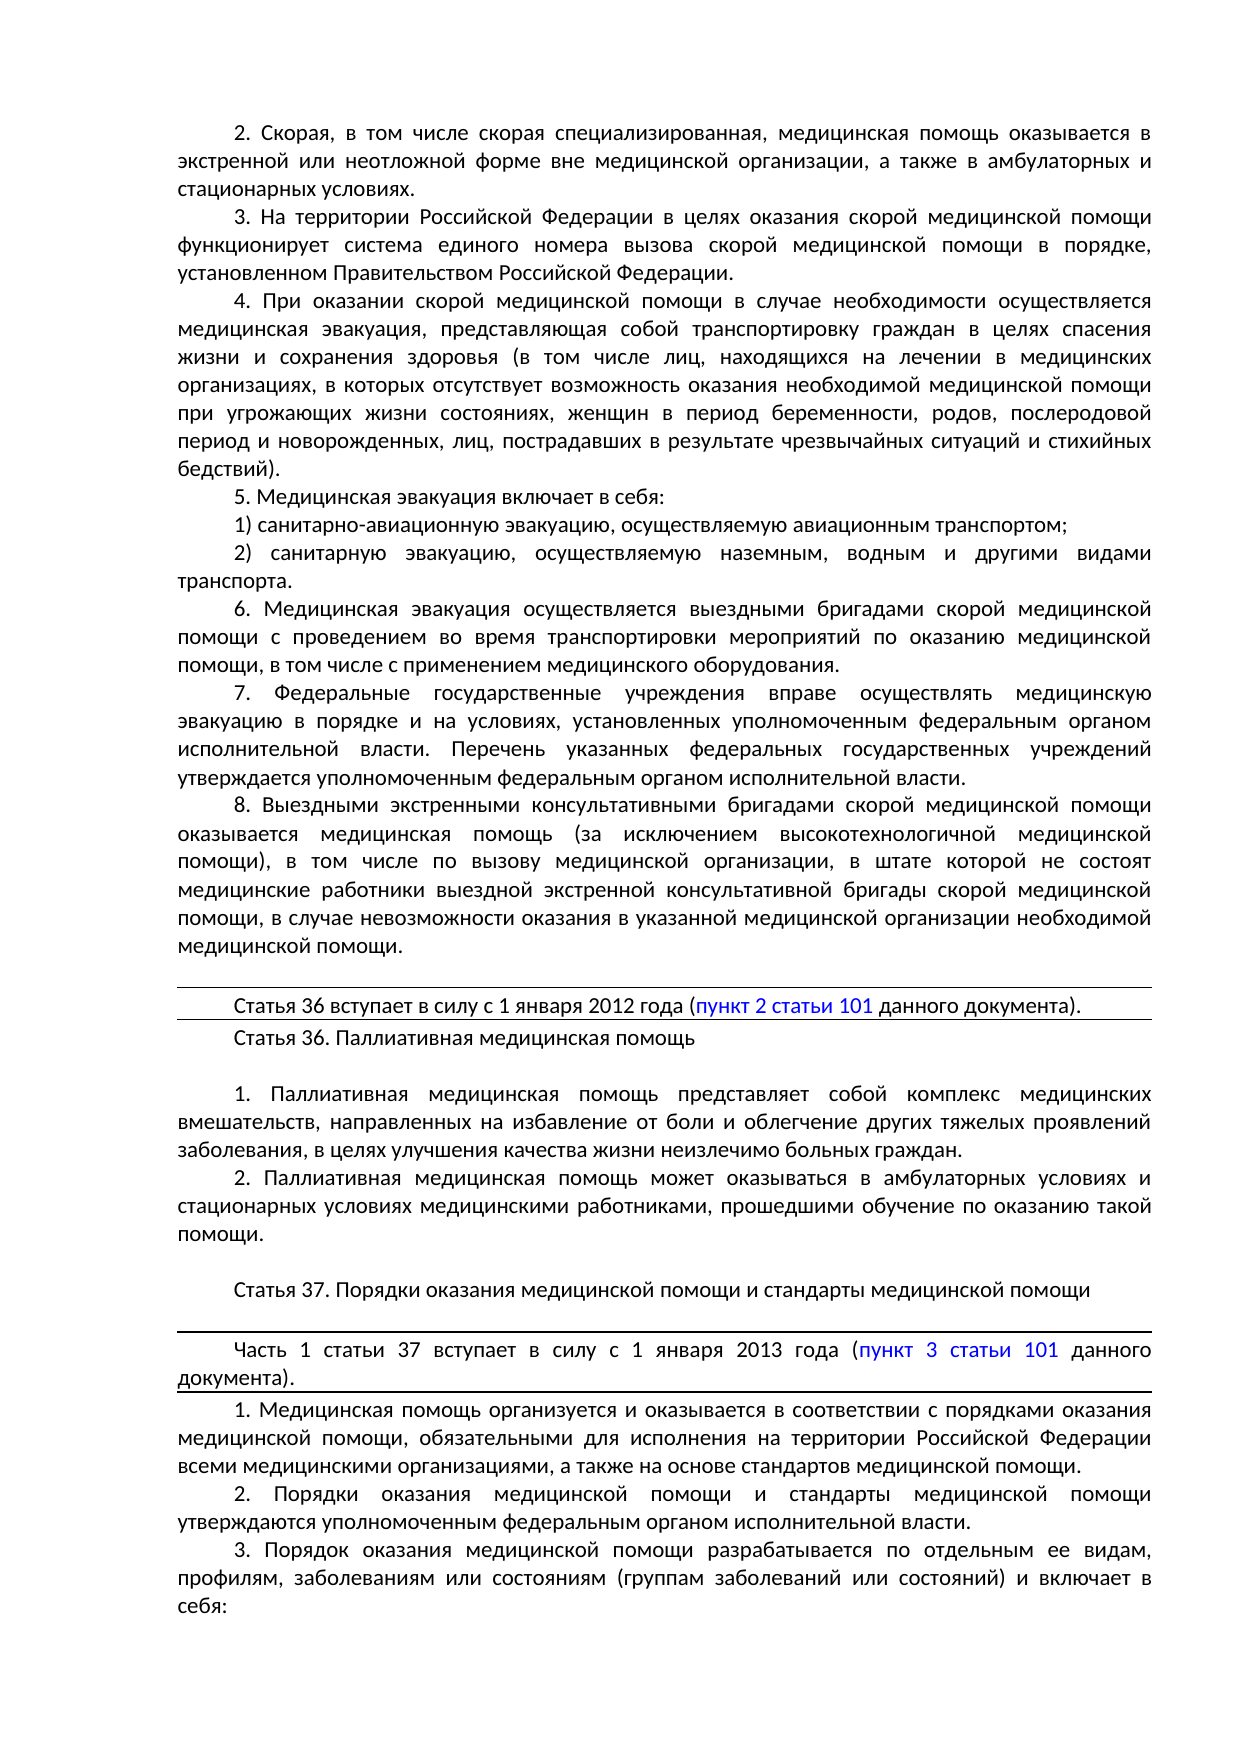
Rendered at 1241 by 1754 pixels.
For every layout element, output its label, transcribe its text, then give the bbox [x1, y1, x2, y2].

text Статья 36 вступает в силу с 1 января 2012 года (пункт 2 статьи 101 данного документа). [177, 991, 1152, 1019]
text 3. На территории Российской Федерации в целях оказания скорой медицинской помощи функционирует система единого номера вызова скорой медицинской помощи в порядке, установленном Правительством Российской Федерации. [177, 202, 1152, 286]
text 2. Порядки оказания медицинской помощи и стандарты медицинской помощи утверждаются уполномоченным федеральным органом исполнительной власти. [177, 1479, 1152, 1535]
text 1. Медицинская помощь организуется и оказывается в соответствии с порядками оказания медицинской помощи, обязательными для исполнения на территории Российской Федерации всеми медицинскими организациями, а также на основе стандартов медицинской помощи. [177, 1395, 1152, 1479]
text 6. Медицинская эвакуация осуществляется выездными бригадами скорой медицинской помощи с проведением во время транспортировки мероприятий по оказанию медицинской помощи, в том числе с применением медицинского оборудования. [177, 594, 1152, 678]
text Статья 37. Порядки оказания медицинской помощи и стандарты медицинской помощи [177, 1275, 1152, 1303]
text Статья 36. Паллиативная медицинская помощь [177, 1023, 1152, 1051]
text 3. Порядок оказания медицинской помощи разрабатывается по отдельным ее видам, профилям, заболеваниям или состояниям (группам заболеваний или состояний) и включает в себя: [177, 1535, 1152, 1619]
text 7. Федеральные государственные учреждения вправе осуществлять медицинскую эвакуацию в порядке и на условиях, установленных уполномоченным федеральным органом исполнительной власти. Перечень указанных федеральных государственных учреждений утверждается уполномоченным федеральным органом исполнительной власти. [177, 678, 1152, 791]
text 8. Выездными экстренными консультативными бригадами скорой медицинской помощи оказывается медицинская помощь (за исключением высокотехнологичной медицинской помощи), в том числе по вызову медицинской организации, в штате которой не состоят медицинские работники выездной экстренной консультативной бригады скорой медицинской помощи, в случае невозможности оказания в указанной медицинской организации необходимой медицинской помощи. [177, 791, 1152, 959]
text 2) санитарную эвакуацию, осуществляемую наземным, водным и другими видами транспорта. [177, 538, 1152, 594]
text 2. Паллиативная медицинская помощь может оказываться в амбулаторных условиях и стационарных условиях медицинскими работниками, прошедшими обучение по оказанию такой помощи. [177, 1163, 1152, 1247]
text Часть 1 статьи 37 вступает в силу с 1 января 2013 года (пункт 3 статьи 101 данного документа). [177, 1335, 1152, 1391]
text 5. Медицинская эвакуация включает в себя: [177, 482, 1152, 510]
text 1. Паллиативная медицинская помощь представляет собой комплекс медицинских вмешательств, направленных на избавление от боли и облегчение других тяжелых проявлений заболевания, в целях улучшения качества жизни неизлечимо больных граждан. [177, 1079, 1152, 1163]
text 1) санитарно-авиационную эвакуацию, осуществляемую авиационным транспортом; [177, 510, 1152, 538]
text 4. При оказании скорой медицинской помощи в случае необходимости осуществляется медицинская эвакуация, представляющая собой транспортировку граждан в целях спасения жизни и сохранения здоровья (в том числе лиц, находящихся на лечении в медицинских организациях, в которых отсутствует возможность оказания необходимой медицинской помощи при угрожающих жизни состояниях, женщин в период беременности, родов, послеродовой период и новорожденных, лиц, пострадавших в результате чрезвычайных ситуаций и стихийных бедствий). [177, 286, 1152, 482]
text 2. Скорая, в том числе скорая специализированная, медицинская помощь оказывается в экстренной или неотложной форме вне медицинской организации, а также в амбулаторных и стационарных условиях. [177, 118, 1152, 202]
